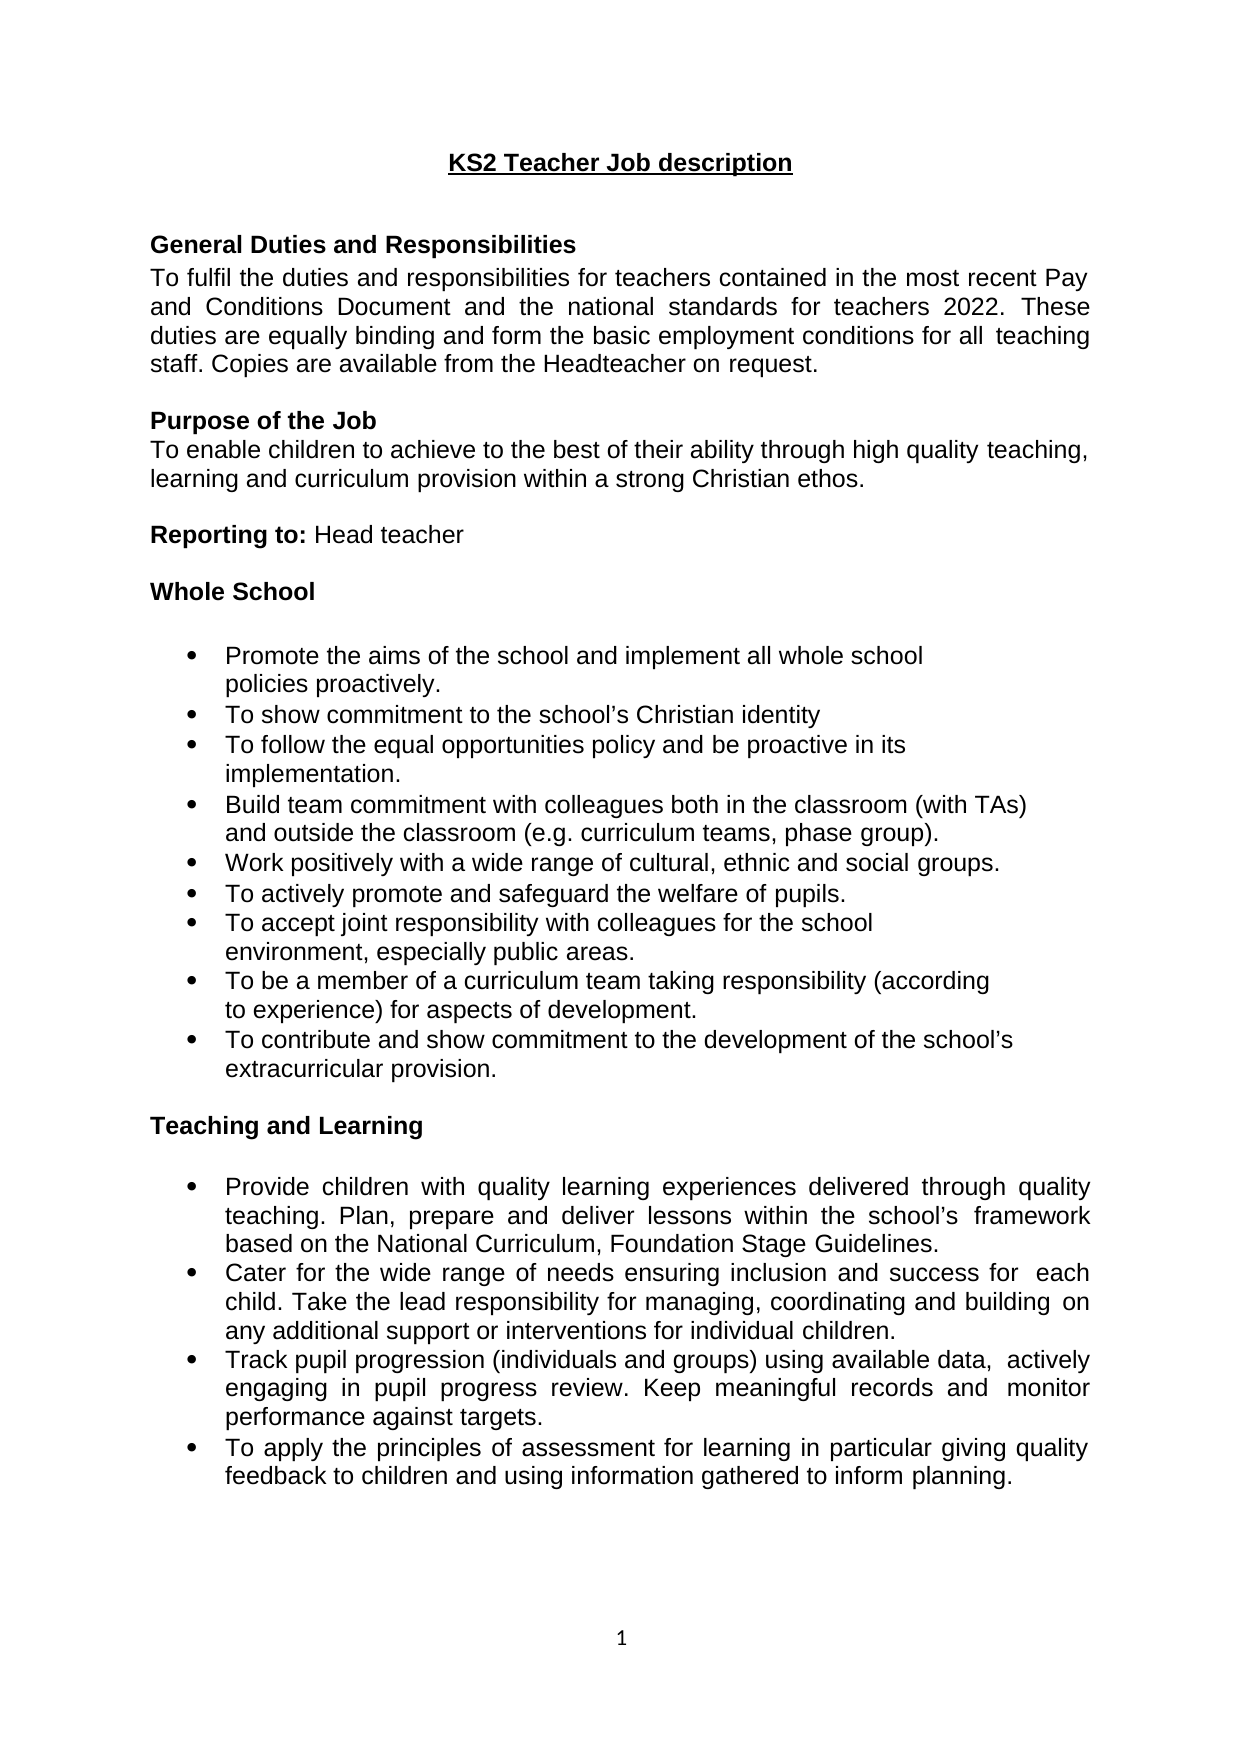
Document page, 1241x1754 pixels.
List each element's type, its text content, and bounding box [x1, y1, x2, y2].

list To be a member of a curriculum team taking responsibility (according to experience) for aspects of development. [187, 966, 1018, 1023]
list Work positively with a wide range of cultural, ethnic and social groups. [187, 848, 1089, 878]
list Provide children with quality learning experiences delivered through quality teaching. Plan, prepare and deliver lessons within the school’s framework based on the National Curriculum, Foundation Stage Guidelines. [187, 1172, 1091, 1258]
list To follow the equal opportunities policy and be proactive in its implementation. [187, 731, 1002, 788]
subtitle KS2 Teacher Job description [139, 148, 1101, 176]
list To actively promote and safeguard the welfare of pupils. [187, 878, 1089, 908]
list To apply the principles of assessment for learning in particular giving quality feedback to children and using information gathered to inform planning. [187, 1433, 1089, 1490]
list To contribute and show commitment to the development of the school’s extracurricular provision. [187, 1026, 1076, 1083]
list Promote the aims of the school and implement all whole school policies proactively. [187, 642, 1014, 699]
subtitle Whole School [150, 577, 1103, 606]
list Track pupil progression (individuals and groups) using available data, actively engaging in pupil progress review. Keep meaningful records and monitor performance against targets. [187, 1344, 1090, 1431]
subtitle Teaching and Learning [150, 1111, 1103, 1139]
subtitle Purpose of the Job [150, 406, 1103, 435]
list To show commitment to the school’s Christian identity [187, 700, 1002, 729]
text General Duties and Responsibilities [150, 231, 1103, 259]
list Build team commitment with colleagues both in the classroom (with TAs) and outside the classroom (e.g. curriculum teams, phase group). [187, 790, 1068, 848]
text Reporting to: Head teacher [150, 521, 1103, 549]
list To accept joint responsibility with colleagues for the school environment, especially public areas. [187, 908, 1025, 966]
text To enable children to achieve to the best of their ability through high quality teaching, learning and curriculum provision within a strong Christian ethos. [150, 435, 1089, 492]
list Cater for the wide range of needs ensuring inclusion and success for each child. Take the lead responsibility for managing, coordinating and building on any additional support or interventions for individual children. [187, 1258, 1090, 1344]
text To fulfil the duties and responsibilities for teachers contained in the most recent Pay and Conditions Document and the national standards for teachers 2022. These duties are equally binding and form the basic employment conditions for all teaching staff. Copies are available from the Headteacher on request. [150, 263, 1090, 378]
